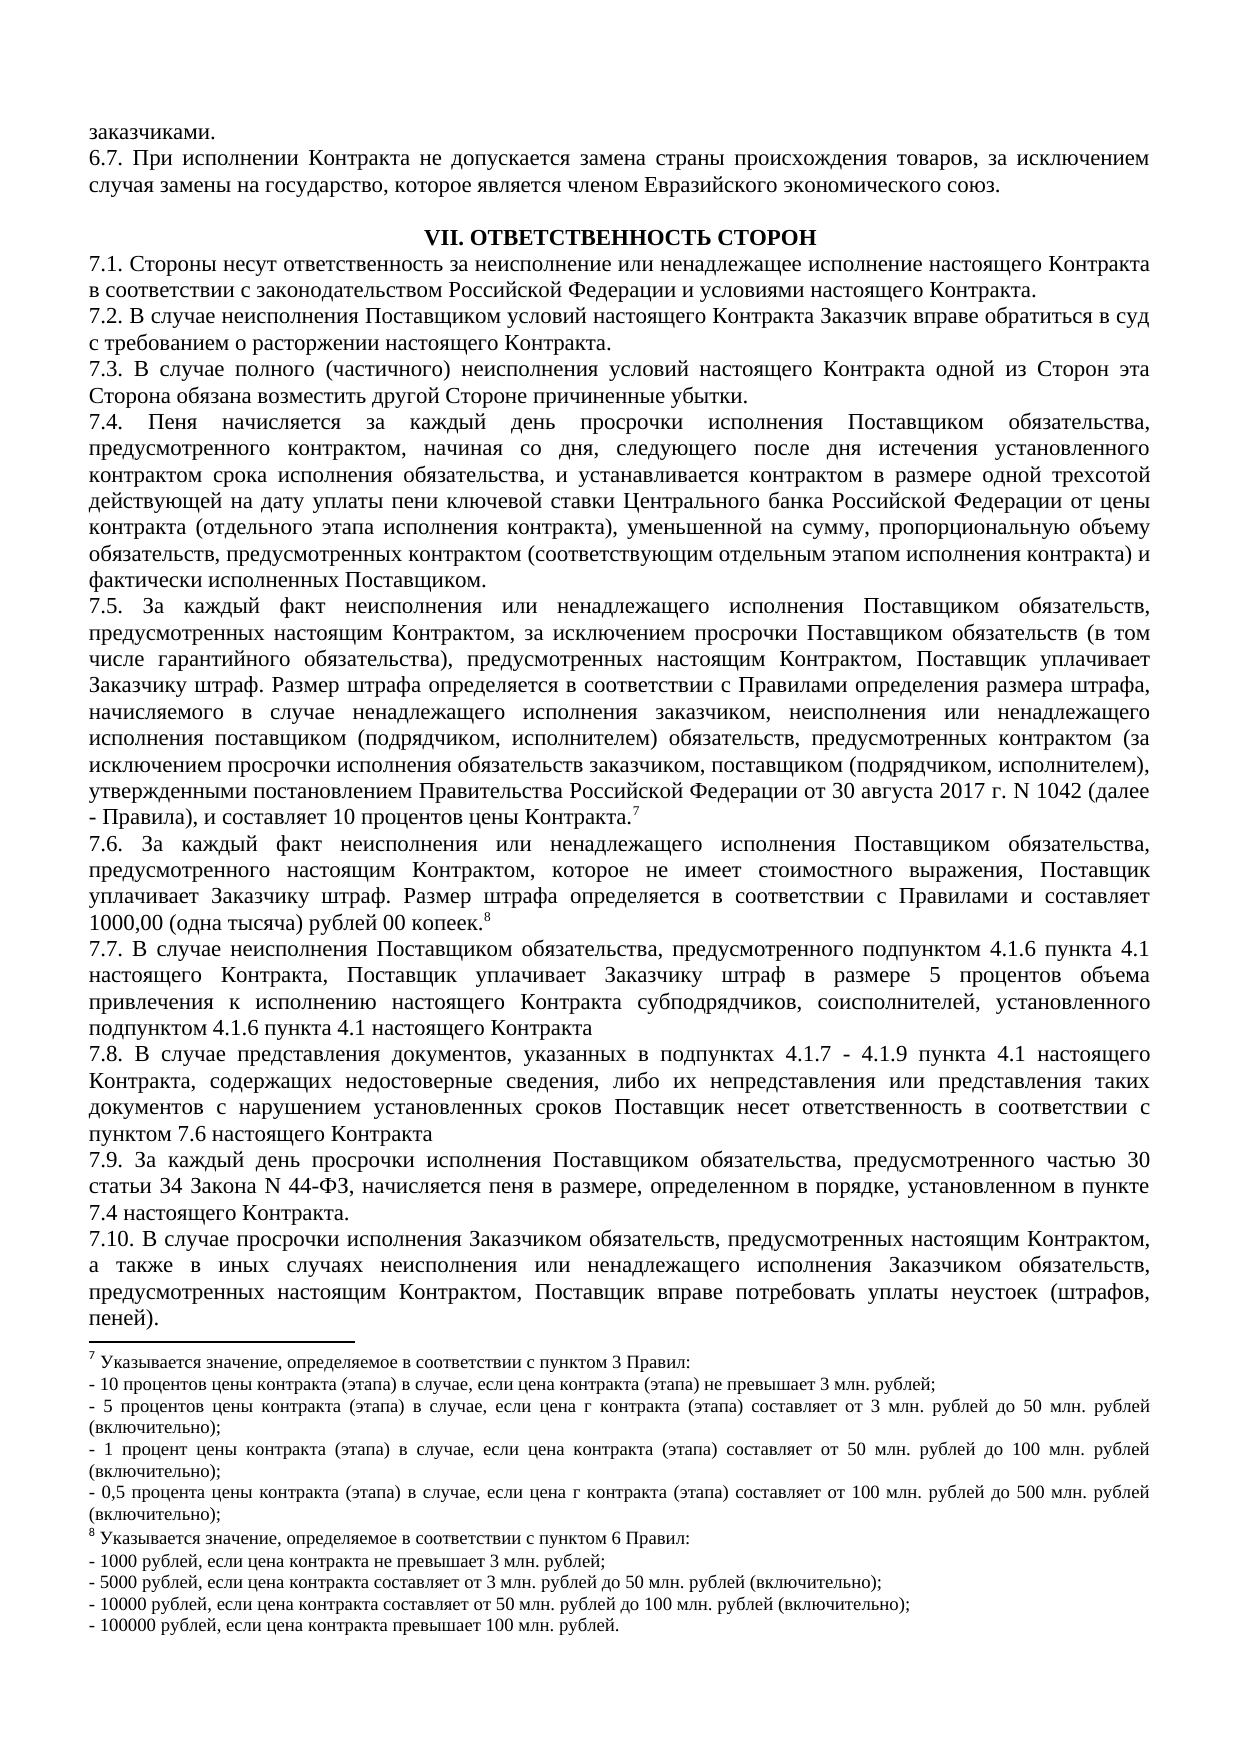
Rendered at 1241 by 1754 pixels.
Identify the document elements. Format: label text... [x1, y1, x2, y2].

text 6.7. При исполнении Контракта не допускается замена страны происхождения товаров, за исключением случая замены на государство, которое является членом Евразийского экономического союз. [89, 144, 1152, 197]
text 7.3. В случае полного (частичного) неисполнения условий настоящего Контракта одной из Сторон эта Сторона обязана возместить другой Стороне причиненные убытки. [89, 355, 1152, 408]
text VII. ОТВЕТСТВЕННОСТЬ СТОРОН [89, 223, 1152, 250]
text 7.2. В случае неисполнения Поставщиком условий настоящего Контракта Заказчик вправе обратиться в суд с требованием о расторжении настоящего Контракта. [89, 303, 1152, 355]
text 7.1. Стороны несут ответственность за неисполнение или ненадлежащее исполнение настоящего Контракта в соответствии с законодательством Российской Федерации и условиями настоящего Контракта. [89, 250, 1152, 303]
text 7.8. В случае представления документов, указанных в подпунктах 4.1.7 - 4.1.9 пункта 4.1 настоящего Контракта, содержащих недостоверные сведения, либо их непредставления или представления таких документов с нарушением установленных сроков Поставщик несет ответственность в соответствии с пунктом 7.6 настоящего Контракта [89, 1041, 1152, 1146]
text 7.4. Пеня начисляется за каждый день просрочки исполнения Поставщиком обязательства, предусмотренного контрактом, начиная со дня, следующего после дня истечения установленного контрактом срока исполнения обязательства, и устанавливается контрактом в размере одной трехсотой действующей на дату уплаты пени ключевой ставки Центрального банка Российской Федерации от цены контракта (отдельного этапа исполнения контракта), уменьшенной на сумму, пропорциональную объему обязательств, предусмотренных контрактом (соответствующим отдельным этапом исполнения контракта) и фактически исполненных Поставщиком. [89, 408, 1152, 592]
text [89, 118, 1152, 144]
text 7.5. За каждый факт неисполнения или ненадлежащего исполнения Поставщиком обязательств, предусмотренных настоящим Контрактом, за исключением просрочки Поставщиком обязательств (в том числе гарантийного обязательства), предусмотренных настоящим Контрактом, Поставщик уплачивает Заказчику штраф. Размер штрафа определяется в соответствии с Правилами определения размера штрафа, начисляемого в случае ненадлежащего исполнения заказчиком, неисполнения или ненадлежащего исполнения поставщиком (подрядчиком, исполнителем) обязательств, предусмотренных контрактом (за исключением просрочки исполнения обязательств заказчиком, поставщиком (подрядчиком, исполнителем), утвержденными постановлением Правительства Российской Федерации от 30 августа 2017 г. N 1042 (далее - Правила), и составляет 10 процентов цены Контракта. [89, 592, 1152, 830]
text 7.10. В случае просрочки исполнения Заказчиком обязательств, предусмотренных настоящим Контрактом, а также в иных случаях неисполнения или ненадлежащего исполнения Заказчиком обязательств, предусмотренных настоящим Контрактом, Поставщик вправе потребовать уплаты неустоек (штрафов, пеней). [89, 1225, 1152, 1330]
text 7.9. За каждый день просрочки исполнения Поставщиком обязательства, предусмотренного частью 30 статьи 34 Закона N 44-ФЗ, начисляется пеня в размере, определенном в порядке, установленном в пункте 7.4 настоящего Контракта. [89, 1146, 1152, 1225]
text 7.6. За каждый факт неисполнения или ненадлежащего исполнения Поставщиком обязательства, предусмотренного настоящим Контрактом, которое не имеет стоимостного выражения, Поставщик уплачивает Заказчику штраф. Размер штрафа определяется в соответствии с Правилами и составляет 1000,00 (одна тысяча) рублей 00 копеек. [89, 830, 1152, 935]
text 7.7. В случае неисполнения Поставщиком обязательства, предусмотренного подпунктом 4.1.6 пункта 4.1 настоящего Контракта, Поставщик уплачивает Заказчику штраф в размере 5 процентов объема привлечения к исполнению настоящего Контракта субподрядчиков, соисполнителей, установленного подпунктом 4.1.6 пункта 4.1 настоящего Контракта [89, 935, 1152, 1041]
